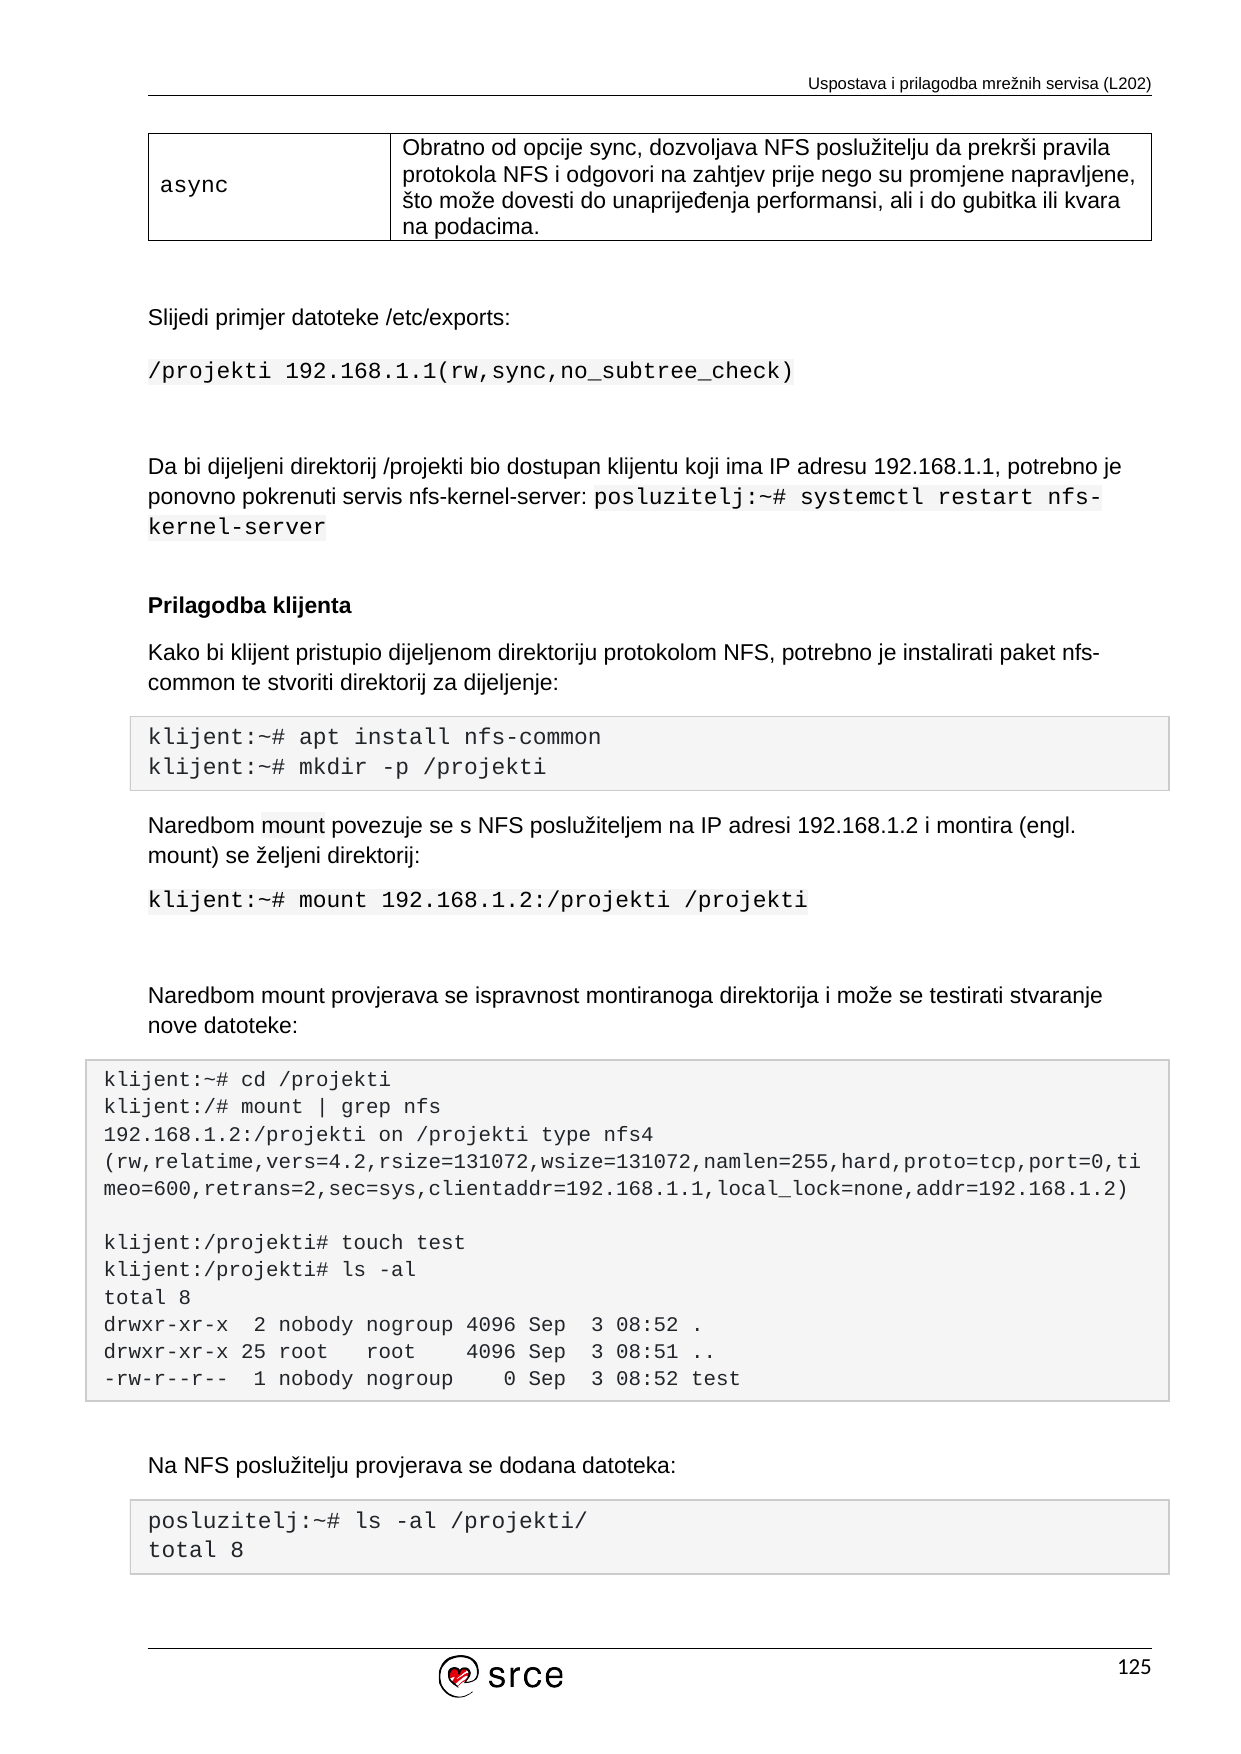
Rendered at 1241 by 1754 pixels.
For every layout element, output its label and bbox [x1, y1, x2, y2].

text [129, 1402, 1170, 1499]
picture [438, 1655, 563, 1698]
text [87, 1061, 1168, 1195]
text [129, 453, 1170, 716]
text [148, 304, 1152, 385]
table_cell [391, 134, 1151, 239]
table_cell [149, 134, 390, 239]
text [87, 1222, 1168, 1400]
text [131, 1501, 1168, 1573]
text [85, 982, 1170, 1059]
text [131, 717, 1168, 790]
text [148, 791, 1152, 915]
